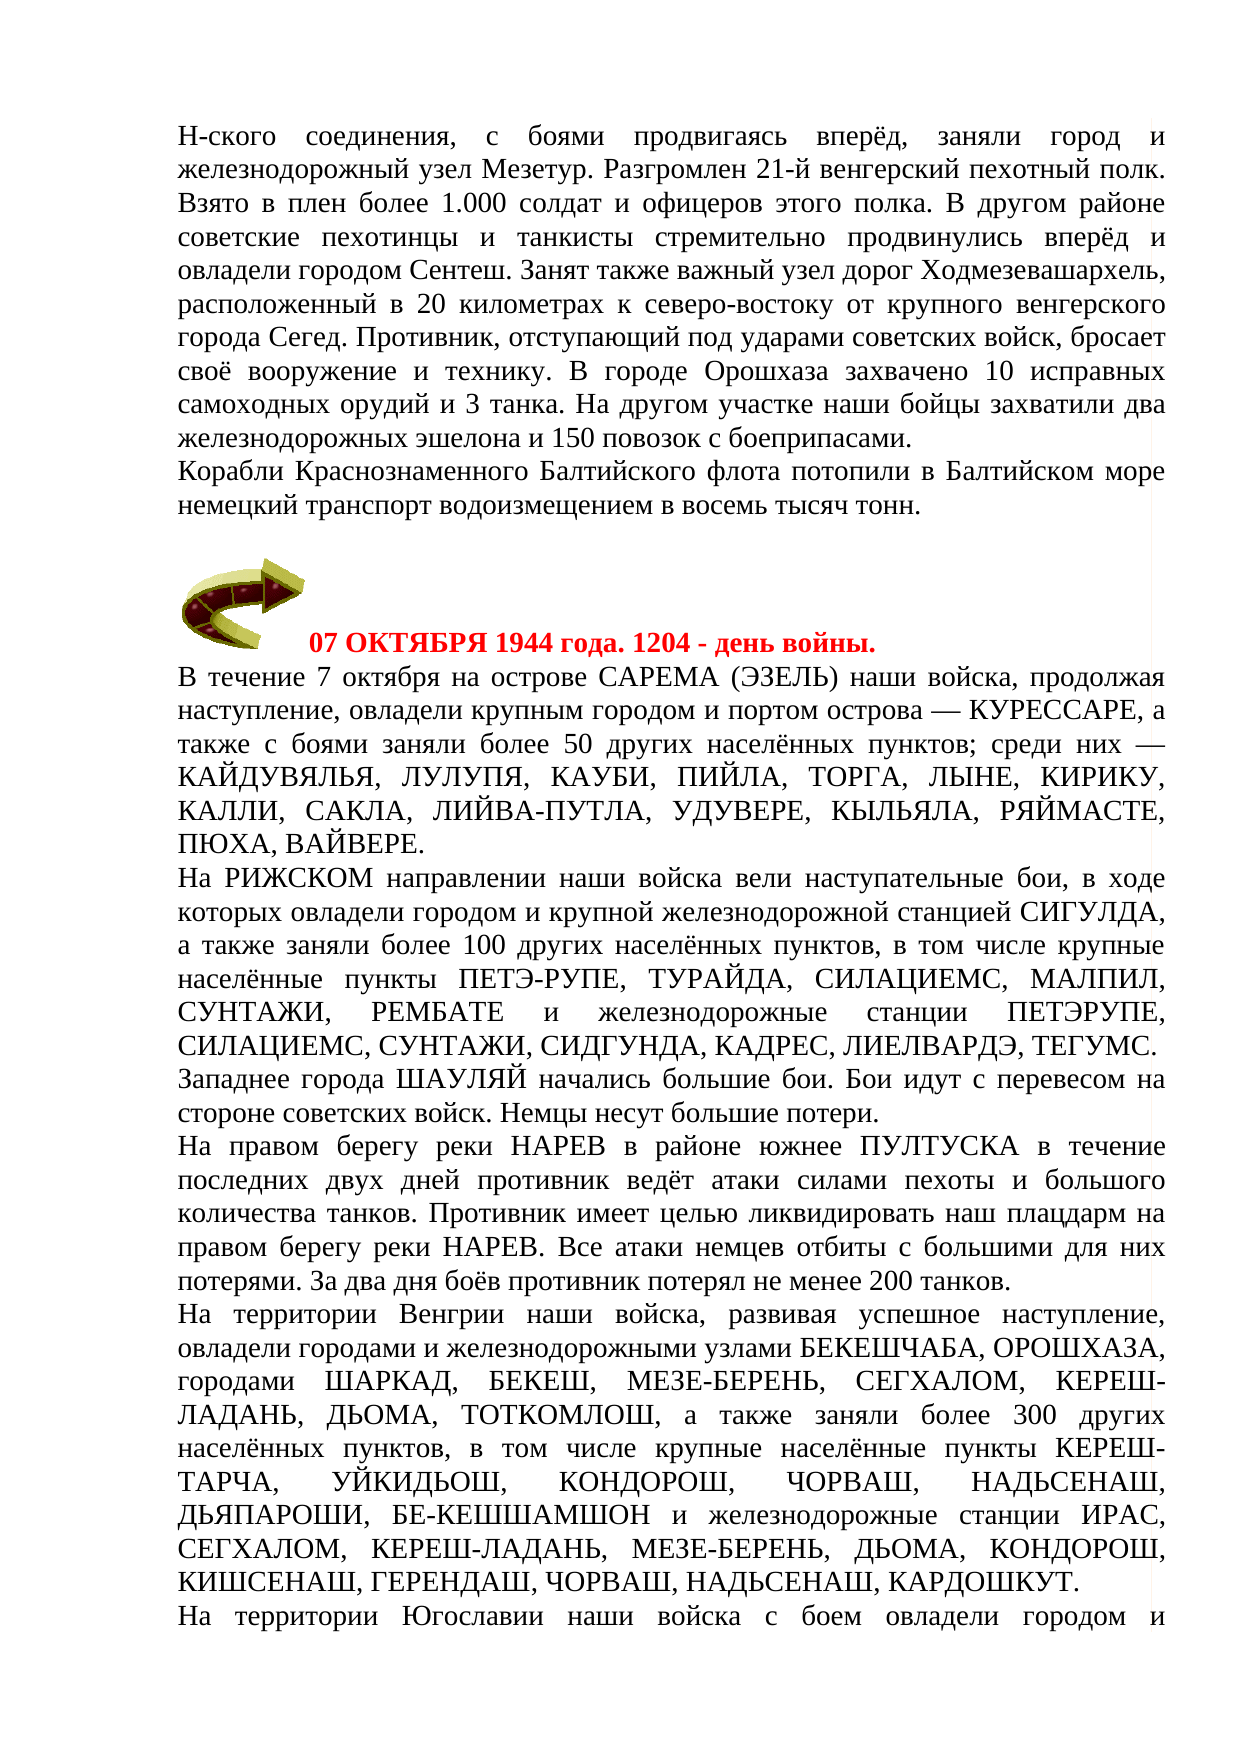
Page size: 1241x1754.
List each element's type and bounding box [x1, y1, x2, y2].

table_header [177, 118, 1151, 1632]
picture [177, 554, 309, 653]
